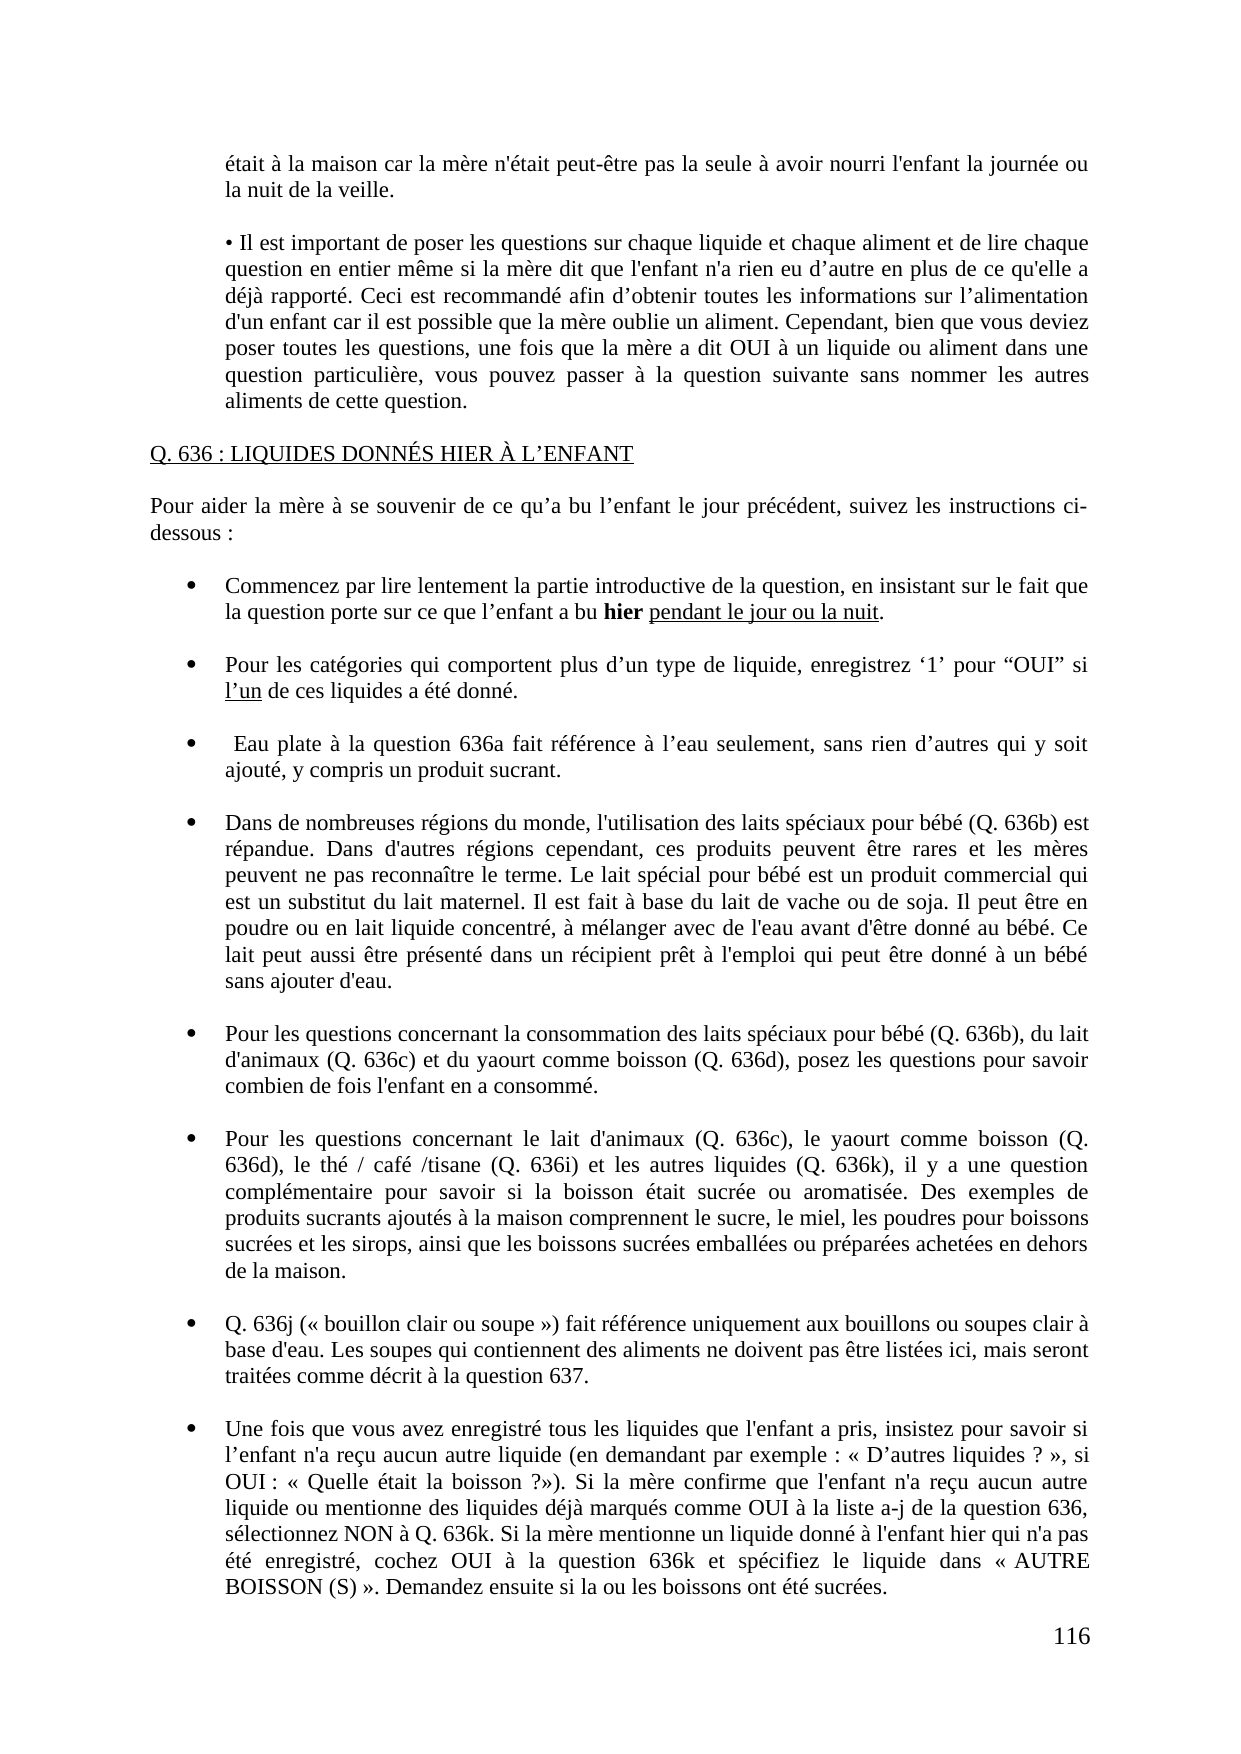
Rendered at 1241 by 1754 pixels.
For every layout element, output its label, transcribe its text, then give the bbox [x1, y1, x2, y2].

text Q. 636 : LIQUIDES DONNÉS HIER À L’ENFANT [150, 440, 1090, 466]
list Pour les catégories qui comportent plus d’un type de liquide, enregistrez ‘1’ pour “OUI” si l’un de ces liquides a été donné. [187, 651, 1090, 703]
list Commencez par lire lentement la partie introductive de la question, en insistant sur le fait que la question porte sur ce que l’enfant a bu hier pendant le jour ou la nuit. [187, 572, 1090, 624]
list Pour les questions concernant la consommation des laits spéciaux pour bébé (Q. 636b), du lait d'animaux (Q. 636c) et du yaourt comme boisson (Q. 636d), posez les questions pour savoir combien de fois l'enfant en a consommé. [187, 1020, 1090, 1099]
list Pour les questions concernant le lait d'animaux (Q. 636c), le yaourt comme boisson (Q. 636d), le thé / café /tisane (Q. 636i) et les autres liquides (Q. 636k), il y a une question complémentaire pour savoir si la boisson était sucrée ou aromatisée. Des exemples de produits sucrants ajoutés à la maison comprennent le sucre, le miel, les poudres pour boissons sucrées et les sirops, ainsi que les boissons sucrées emballées ou préparées achetées en dehors de la maison. [187, 1125, 1090, 1283]
text • Il est important de poser les questions sur chaque liquide et chaque aliment et de lire chaque question en entier même si la mère dit que l'enfant n'a rien eu d’autre en plus de ce qu'elle a déjà rapporté. Ceci est recommandé afin d’obtenir toutes les informations sur l’alimentation d'un enfant car il est possible que la mère oublie un aliment. Cependant, bien que vous deviez poser toutes les questions, une fois que la mère a dit OUI à un liquide ou aliment dans une question particulière, vous pouvez passer à la question suivante sans nommer les autres aliments de cette question. [225, 229, 1090, 413]
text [225, 150, 1090, 203]
text Pour aider la mère à se souvenir de ce qu’a bu l’enfant le jour précédent, suivez les instructions ci-dessous : [150, 493, 1090, 545]
list Eau plate à la question 636a fait référence à l’eau seulement, sans rien d’autres qui y soit ajouté, y compris un produit sucrant. [187, 730, 1090, 782]
list Q. 636j (« bouillon clair ou soupe ») fait référence uniquement aux bouillons ou soupes clair à base d'eau. Les soupes qui contiennent des aliments ne doivent pas être listées ici, mais seront traitées comme décrit à la question 637. [187, 1309, 1090, 1389]
list Une fois que vous avez enregistré tous les liquides que l'enfant a pris, insistez pour savoir si l’enfant n'a reçu aucun autre liquide (en demandant par exemple : « D’autres liquides ? », si OUI : « Quelle était la boisson ?»). Si la mère confirme que l'enfant n'a reçu aucun autre liquide ou mentionne des liquides déjà marqués comme OUI à la liste a-j de la question 636, sélectionnez NON à Q. 636k. Si la mère mentionne un liquide donné à l'enfant hier qui n'a pas été enregistré, cochez OUI à la question 636k et spécifiez le liquide dans « AUTRE BOISSON (S) ». Demandez ensuite si la ou les boissons ont été sucrées. [187, 1415, 1090, 1599]
list Dans de nombreuses régions du monde, l'utilisation des laits spéciaux pour bébé (Q. 636b) est répandue. Dans d'autres régions cependant, ces produits peuvent être rares et les mères peuvent ne pas reconnaître le terme. Le lait spécial pour bébé est un produit commercial qui est un substitut du lait maternel. Il est fait à base du lait de vache ou de soja. Il peut être en poudre ou en lait liquide concentré, à mélanger avec de l'eau avant d'être donné au bébé. Ce lait peut aussi être présenté dans un récipient prêt à l'emploi qui peut être donné à un bébé sans ajouter d'eau. [187, 809, 1090, 993]
